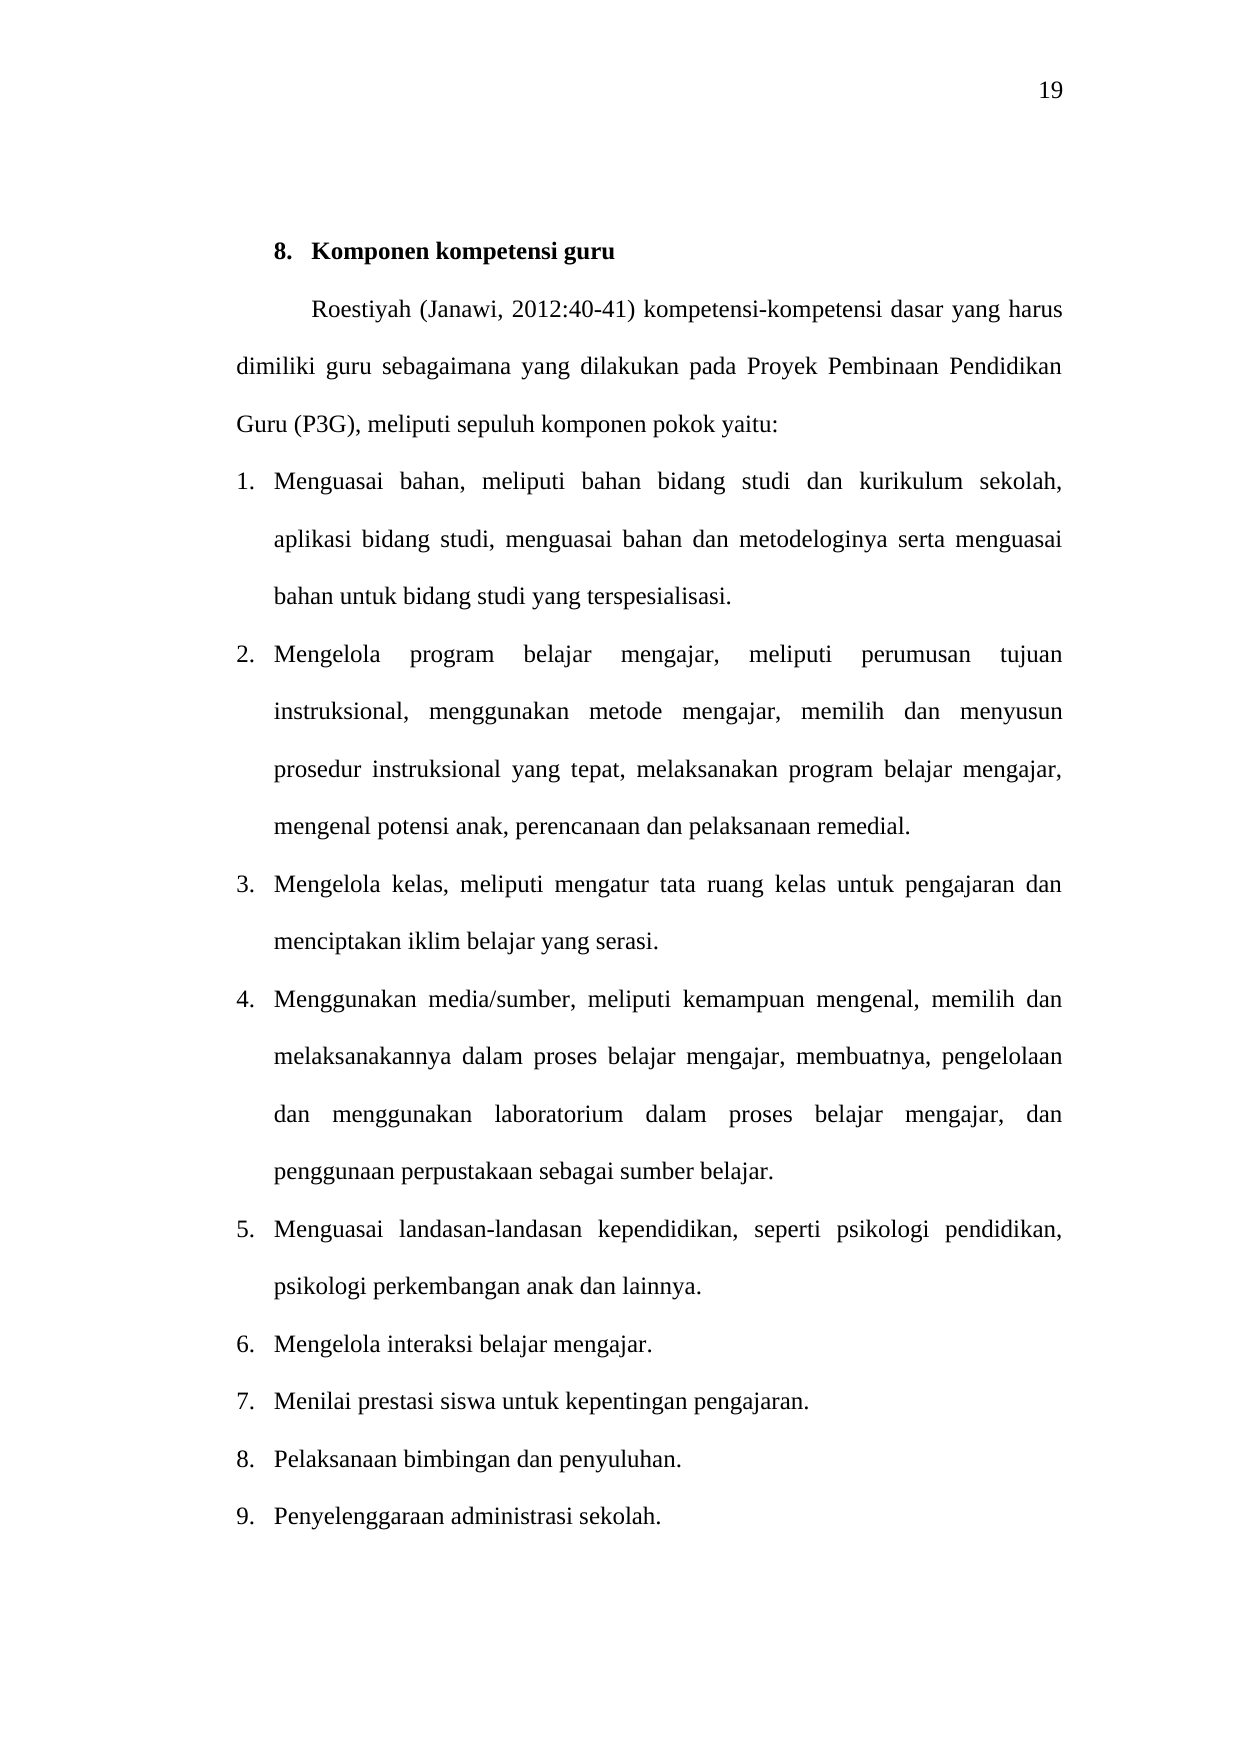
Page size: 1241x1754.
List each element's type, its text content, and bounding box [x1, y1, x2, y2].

list Penyelenggaraan administrasi sekolah. [236, 1501, 1063, 1530]
list Mengelola program belajar mengajar, meliputi perumusan tujuan instruksional, menggunakan metode mengajar, memilih dan menyusun prosedur instruksional yang tepat, melaksanakan program belajar mengajar, mengenal potensi anak, perencanaan dan pelaksanaan remedial. [236, 639, 1063, 840]
list Pelaksanaan bimbingan dan penyuluhan. [236, 1444, 1063, 1472]
list Menilai prestasi siswa untuk kepentingan pengajaran. [236, 1386, 1063, 1415]
list Menguasai bahan, meliputi bahan bidang studi dan kurikulum sekolah, aplikasi bidang studi, menguasai bahan dan metodeloginya serta menguasai bahan untuk bidang studi yang terspesialisasi. [236, 466, 1063, 610]
list Menguasai landasan-landasan kependidikan, seperti psikologi pendidikan, psikologi perkembangan anak dan lainnya. [236, 1214, 1063, 1300]
list Menggunakan media/sumber, meliputi kemampuan mengenal, memilih dan melaksanakannya dalam proses belajar mengajar, membuatnya, pengelolaan dan menggunakan laboratorium dalam proses belajar mengajar, dan penggunaan perpustakaan sebagai sumber belajar. [236, 984, 1063, 1185]
list Mengelola kelas, meliputi mengatur tata ruang kelas untuk pengajaran dan menciptakan iklim belajar yang serasi. [236, 869, 1063, 955]
text Roestiyah (Janawi, 2012:40-41) kompetensi-kompetensi dasar yang harus dimiliki guru sebagaimana yang dilakukan pada Proyek Pembinaan Pendidikan Guru (P3G), meliputi sepuluh komponen pokok yaitu: [236, 294, 1063, 437]
list Komponen kompetensi guru [274, 236, 1063, 265]
list Mengelola interaksi belajar mengajar. [236, 1329, 1063, 1357]
